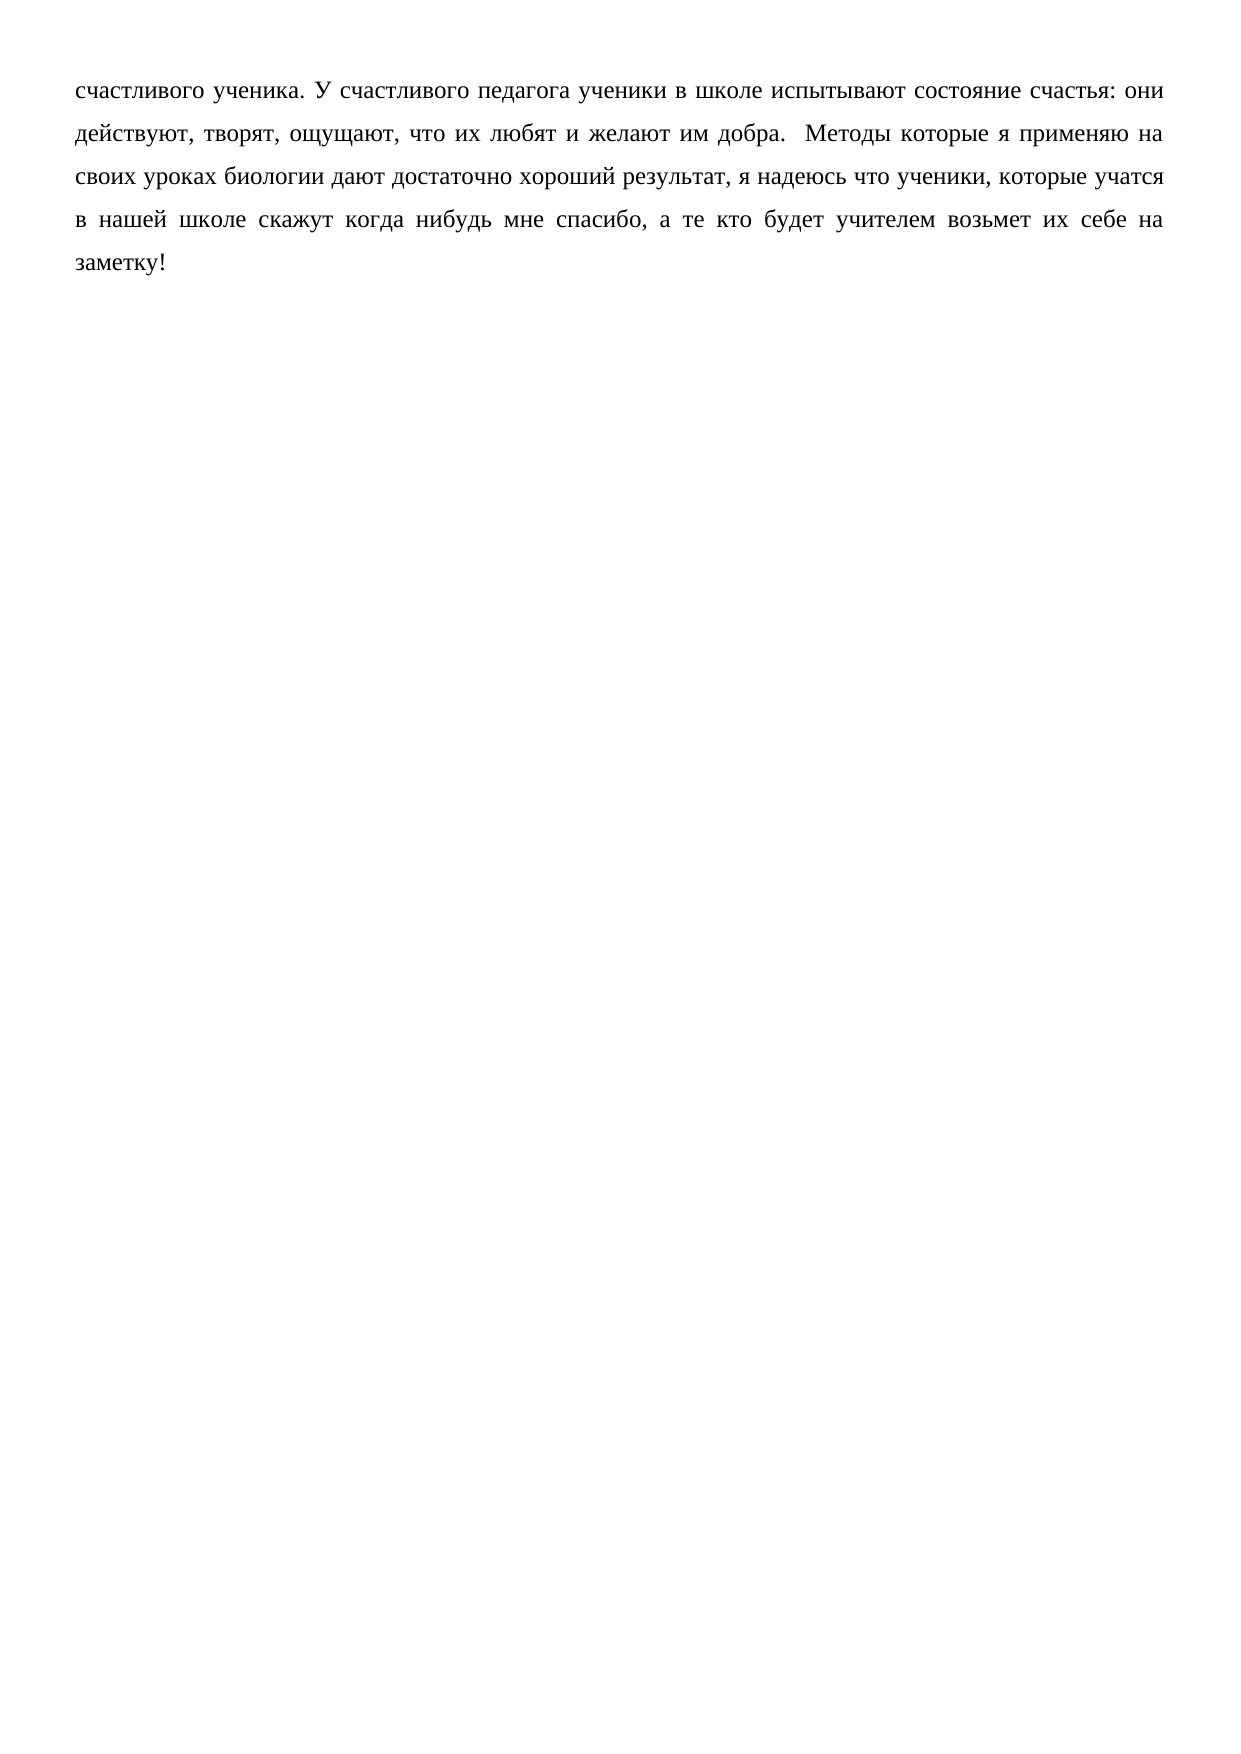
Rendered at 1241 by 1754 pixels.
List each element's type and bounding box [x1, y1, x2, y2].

text [75, 75, 1165, 276]
